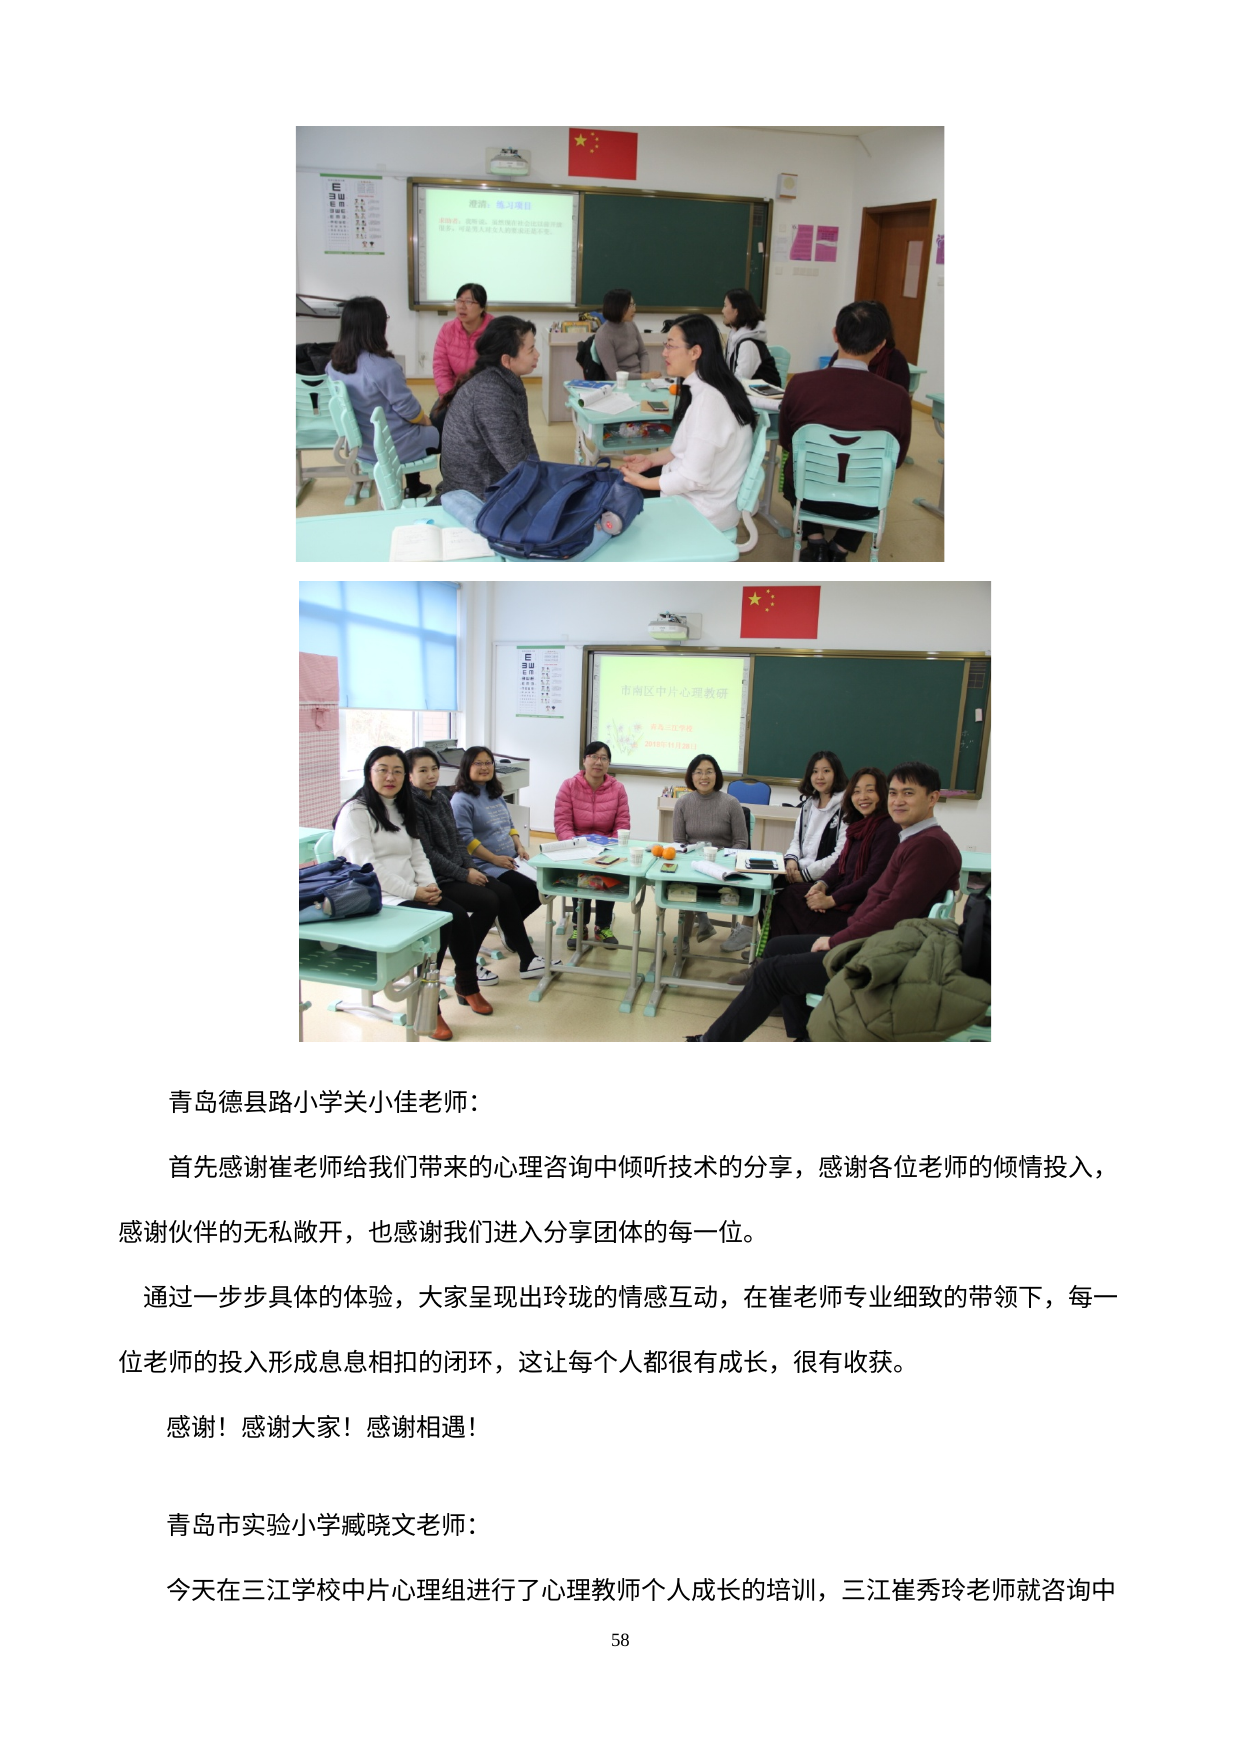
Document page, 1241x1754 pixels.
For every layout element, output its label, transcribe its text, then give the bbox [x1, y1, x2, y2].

text 首先感谢崔老师给我们带来的心理咨询中倾听技术的分享，感谢各位老师的倾情投入，感谢伙伴的无私敞开，也感谢我们进入分享团体的每一位。 [118, 1133, 1122, 1263]
text 青岛市实验小学臧晓文老师： [118, 1491, 1122, 1556]
picture [295, 126, 945, 562]
text 青岛德县路小学关小佳老师： [118, 1068, 1122, 1133]
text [118, 1556, 1122, 1621]
picture [299, 581, 992, 1042]
text 通过一步步具体的体验，大家呈现出玲珑的情感互动，在崔老师专业细致的带领下，每一位老师的投入形成息息相扣的闭环，这让每个人都很有成长，很有收获。 [118, 1263, 1122, 1393]
text 感谢！感谢大家！感谢相遇！ [118, 1393, 1122, 1458]
